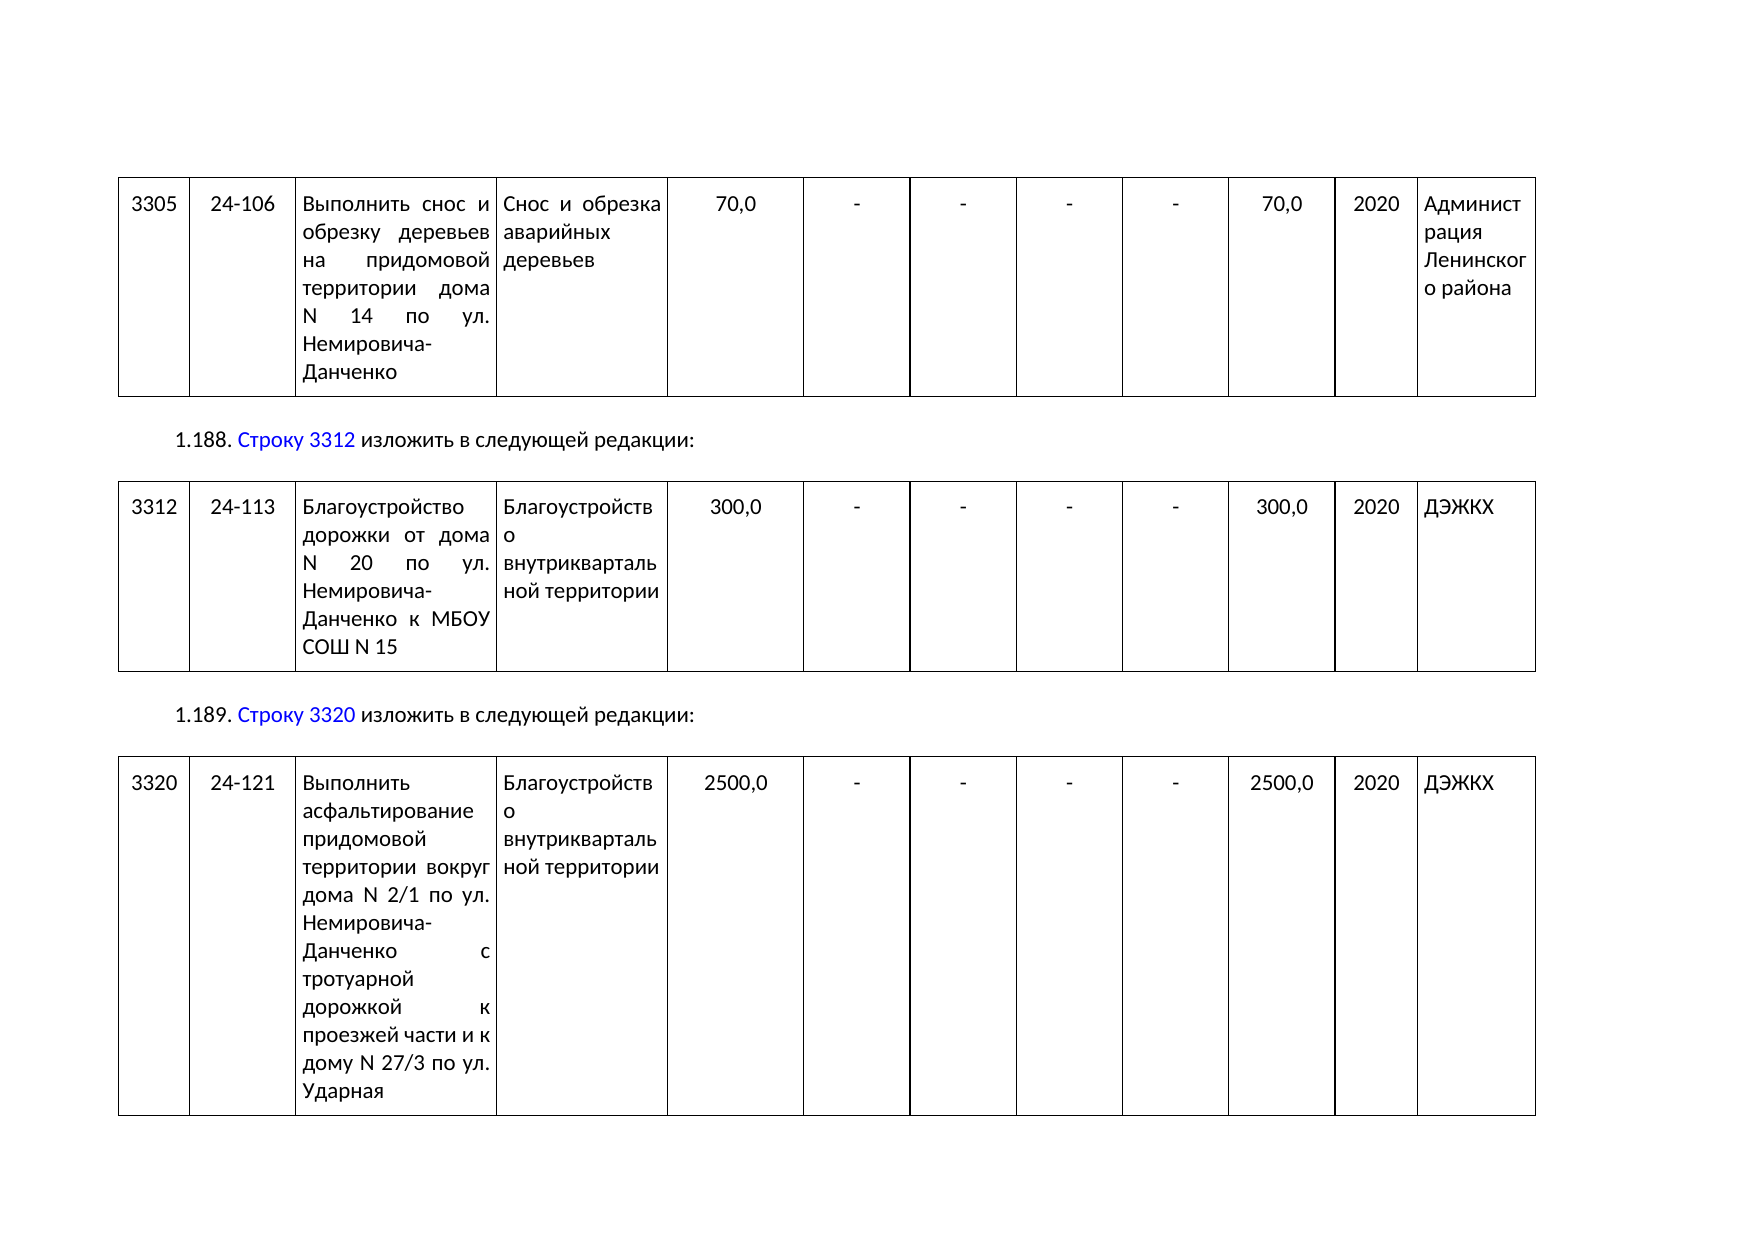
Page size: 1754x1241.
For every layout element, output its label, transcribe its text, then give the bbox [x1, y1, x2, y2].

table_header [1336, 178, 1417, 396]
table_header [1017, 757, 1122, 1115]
text 1.189. Строку 3320 изложить в следующей редакции: [118, 700, 1636, 728]
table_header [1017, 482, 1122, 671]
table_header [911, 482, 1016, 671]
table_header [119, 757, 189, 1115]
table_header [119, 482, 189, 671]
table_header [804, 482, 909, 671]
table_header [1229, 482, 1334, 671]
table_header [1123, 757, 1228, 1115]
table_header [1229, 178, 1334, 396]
text 1.188. Строку 3312 изложить в следующей редакции: [118, 425, 1636, 453]
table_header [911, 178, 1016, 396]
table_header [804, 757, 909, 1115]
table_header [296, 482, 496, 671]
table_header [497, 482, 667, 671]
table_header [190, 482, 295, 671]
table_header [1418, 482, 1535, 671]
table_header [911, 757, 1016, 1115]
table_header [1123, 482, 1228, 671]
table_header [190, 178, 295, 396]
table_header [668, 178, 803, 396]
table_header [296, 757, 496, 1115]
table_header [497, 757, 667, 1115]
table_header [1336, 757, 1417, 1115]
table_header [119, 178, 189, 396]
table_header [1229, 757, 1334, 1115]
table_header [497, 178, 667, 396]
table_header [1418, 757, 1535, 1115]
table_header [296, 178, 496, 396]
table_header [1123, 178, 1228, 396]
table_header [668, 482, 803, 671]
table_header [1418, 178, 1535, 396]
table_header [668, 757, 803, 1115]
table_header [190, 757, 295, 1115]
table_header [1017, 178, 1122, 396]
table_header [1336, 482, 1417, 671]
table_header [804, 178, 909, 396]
